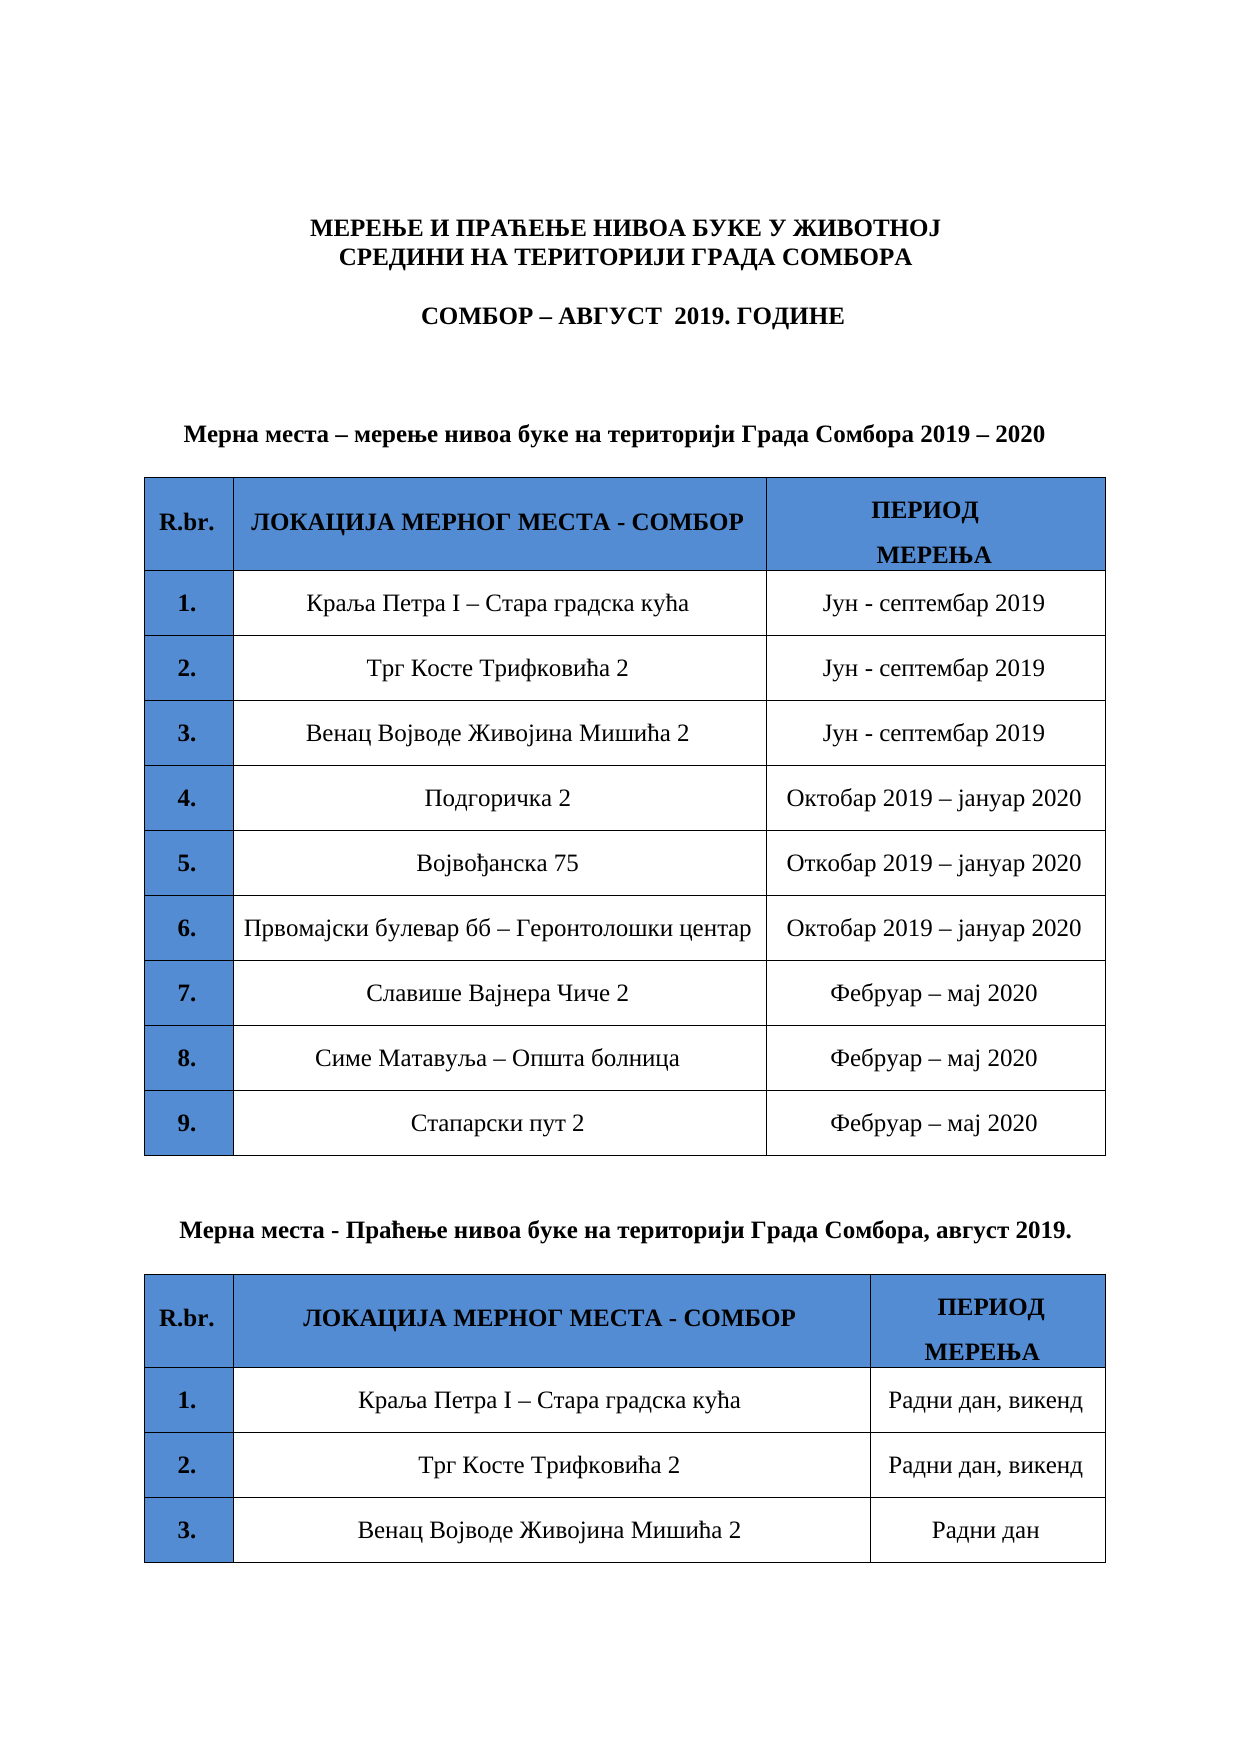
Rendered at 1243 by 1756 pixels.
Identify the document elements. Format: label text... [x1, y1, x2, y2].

table_header ЛОКАЦИЈА МЕРНОГ МЕСТА - СОМБОР [234, 478, 766, 570]
table_cell 2. [145, 636, 233, 700]
table_cell Радни дан [871, 1498, 1105, 1562]
table_header ПЕРИОД МЕРЕЊААА [871, 1275, 1105, 1367]
table_cell 9. [145, 1091, 233, 1155]
table_cell 6. [145, 896, 233, 960]
table_cell 1. [145, 1368, 233, 1432]
table_cell Радни дан, викенд [871, 1368, 1105, 1432]
table_cell 3. [145, 701, 233, 765]
table_header R.br. [145, 1275, 233, 1367]
text МЕРЕЊЕ И ПРАЋЕЊЕ НИВОА БУКЕ У ЖИВОТНОЈ [102, 213, 1149, 242]
table_cell Октобар 2019 – јануар 2020 [767, 896, 1105, 960]
table_cell Јун - септембар 2019 [767, 571, 1105, 635]
table_cell Откобар 2019 – јануар 2020 [767, 831, 1105, 895]
table_cell 4. [145, 766, 233, 830]
table_cell Првомајски булевар бб – Геронтолошки центар [234, 896, 766, 960]
table_cell Славише Вајнера Чиче 2 [234, 961, 766, 1025]
table_cell Стапарски пут 2 [234, 1091, 766, 1155]
table_cell Подгоричка 2 [234, 766, 766, 830]
table_cell Краља Петра I – Стара градска кућа [234, 571, 766, 635]
table_cell 2. [145, 1433, 233, 1497]
table_cell 7. [145, 961, 233, 1025]
table_cell Војвођанска 75 [234, 831, 766, 895]
table_cell Симе Матавуља – Општа болница [234, 1026, 766, 1090]
table_cell Јун - септембар 2019 [767, 701, 1105, 765]
table_cell 3. [145, 1498, 233, 1562]
table_cell Октобар 2019 – јануар 2020 [767, 766, 1105, 830]
text Мерна места - Праћење нивоа буке на територији Града Сомбора, август 2019. [102, 1216, 1149, 1244]
table_header ПЕРИОД МЕРЕЊА [767, 478, 1105, 570]
table_cell Венац Војводе Живојина Мишића 2 [234, 701, 766, 765]
table_cell Краља Петра I – Стара градска кућа [234, 1368, 870, 1432]
table_cell Фебруар – мај 2020 [767, 1091, 1105, 1155]
table_cell Трг Косте Трифковића 2 [234, 1433, 870, 1497]
table_cell Фебруар – мај 2020 [767, 1026, 1105, 1090]
table_cell Венац Војводе Живојина Мишића 2 [234, 1498, 870, 1562]
text СРЕДИНИ НА ТЕРИТОРИЈИ ГРАДА СОМБОРА [102, 242, 1149, 271]
table_header R.br. [145, 478, 233, 570]
table_cell Јун - септембар 2019 [767, 636, 1105, 700]
table_cell Трг Косте Трифковића 2 [234, 636, 766, 700]
table_cell 5. [145, 831, 233, 895]
table_cell Фебруар – мај 2020 [767, 961, 1105, 1025]
table_cell 8. [145, 1026, 233, 1090]
table_cell 1. [145, 571, 233, 635]
text Мерна места – мерење нивоа буке на територији Града Сомбора 2019 – 2020 [102, 419, 1149, 447]
text СОМБОР – АВГУСТ 2019. ГОДИНЕ [102, 301, 1149, 330]
table_header ЛОКАЦИЈА МЕРНОГ МЕСТА - СОМБОР [234, 1275, 870, 1367]
table_cell Радни дан, викенд [871, 1433, 1105, 1497]
